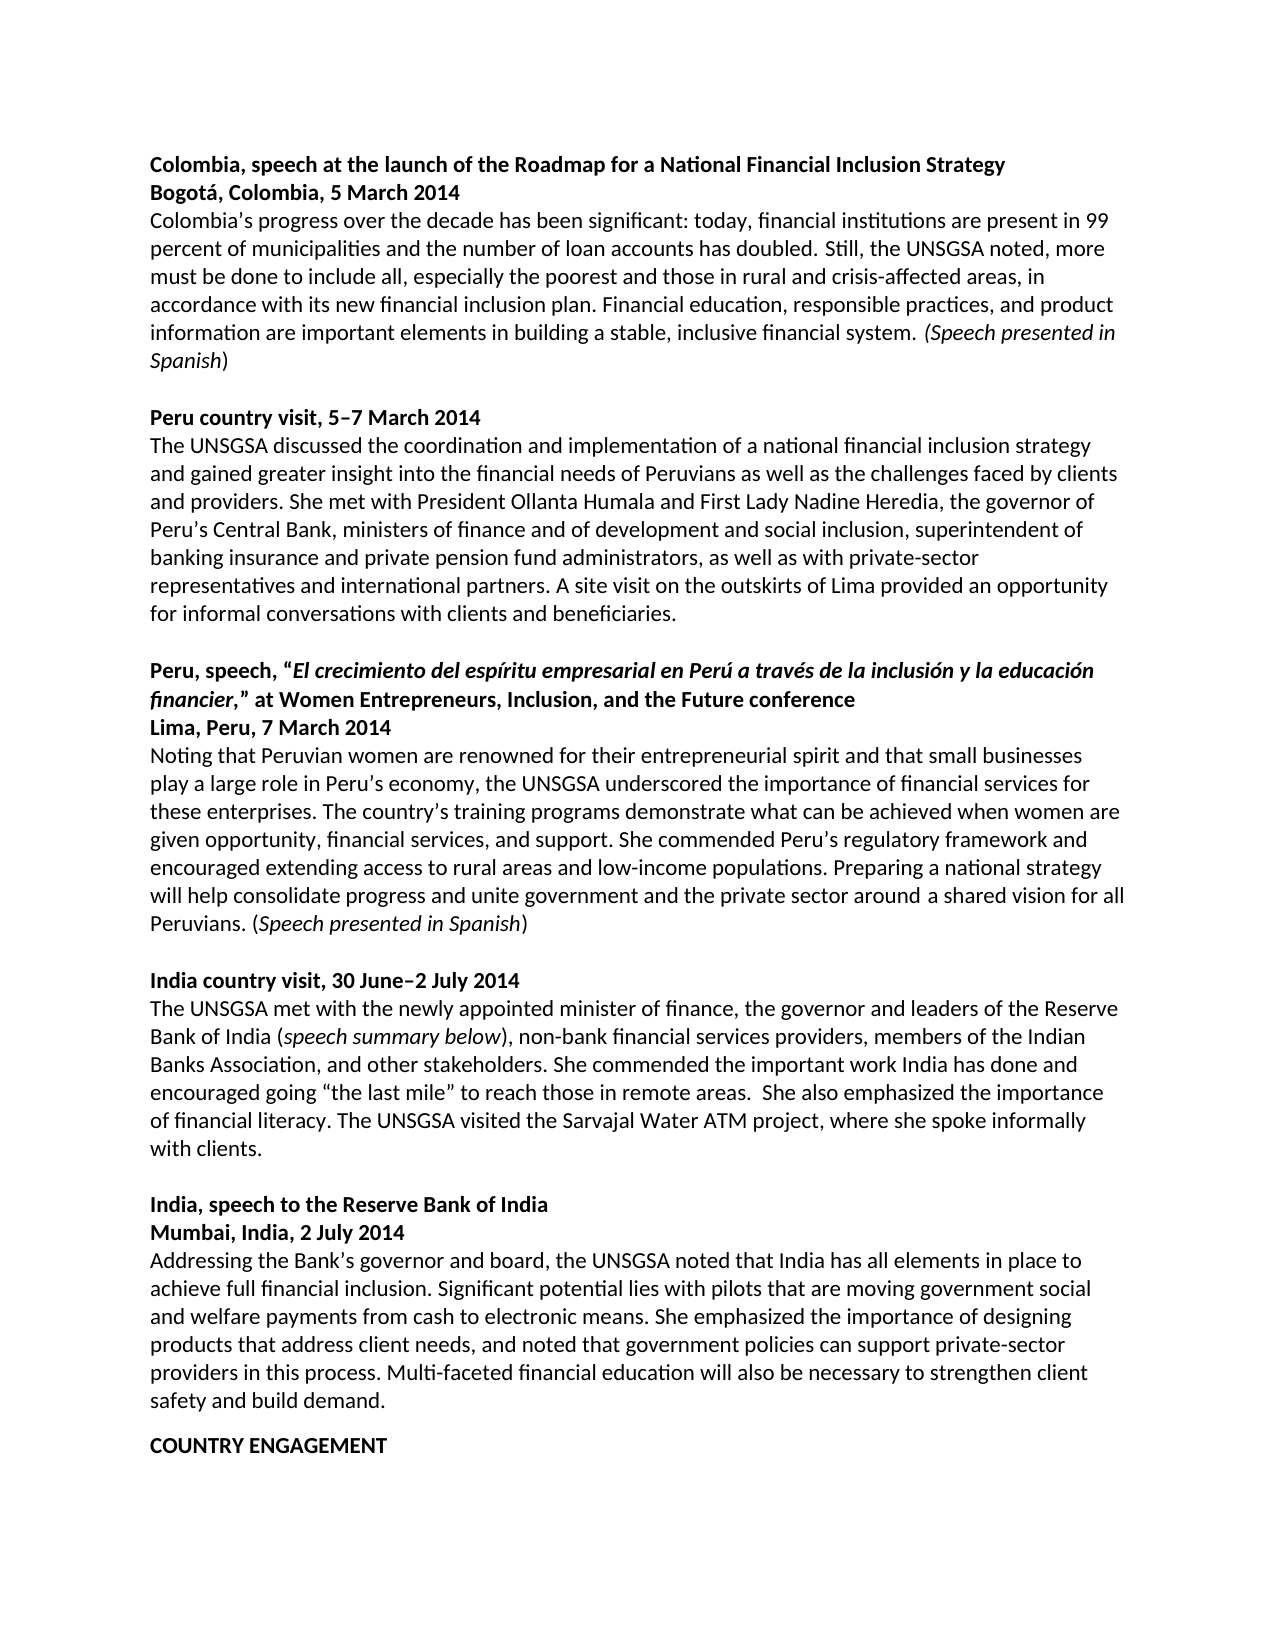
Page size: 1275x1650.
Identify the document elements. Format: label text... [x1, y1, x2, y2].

subtitle Peru country visit, 5–7 March 2014 The UNSGSA discussed the coordination and implementation of a national financial inclusion strategy and gained greater insight into the financial needs of Peruvians as well as the challenges faced by clients and providers. She met with President Ollanta Humala and First Lady Nadine Heredia, the governor of Peru’s Central Bank, ministers of finance and of development and social inclusion, superintendent of banking insurance and private pension fund administrators, as well as with private-sector representatives and international partners. A site visit on the outskirts of Lima provided an opportunity for informal conversations with clients and beneficiaries. [150, 403, 1125, 627]
text COUNTRY ENGAGEMENT [150, 1431, 1125, 1459]
text Addressing the Bank’s governor and board, the UNSGSA noted that India has all elements in place to achieve full financial inclusion. Significant potential lies with pilots that are moving government social and welfare payments from cash to electronic means. She emphasized the importance of designing products that address client needs, and noted that government policies can support private-sector providers in this process. Multi-faceted financial education will also be necessary to strengthen client safety and build demand. [150, 1246, 1125, 1414]
text The UNSGSA met with the newly appointed minister of finance, the governor and leaders of the Reserve Bank of India (speech summary below), non-bank financial services providers, members of the Indian Banks Association, and other stakeholders. She commended the important work India has done and encouraged going “the last mile” to reach those in remote areas. She also emphasized the importance of financial literacy. The UNSGSA visited the Sarvajal Water ATM project, where she spoke informally with clients. [150, 994, 1125, 1162]
text India, speech to the Reserve Bank of India [150, 1190, 1125, 1218]
text India country visit, 30 June–2 July 2014 [150, 966, 1125, 994]
subtitle Colombia, speech at the launch of the Roadmap for a National Financial Inclusion Strategy Bogotá, Colombia, 5 March 2014 Colombia’s progress over the decade has been significant: today, financial institutions are present in 99 percent of municipalities and the number of loan accounts has doubled. Still, the UNSGSA noted, more must be done to include all, especially the poorest and those in rural and crisis-affected areas, in accordance with its new financial inclusion plan. Financial education, responsible practices, and product information are important elements in building a stable, inclusive financial system. (Speech presented in Spanish) [150, 150, 1125, 374]
text Mumbai, India, 2 July 2014 [150, 1218, 1125, 1246]
subtitle Peru, speech, “El crecimiento del espíritu empresarial en Perú a través de la inclusión y la educación financier,” at Women Entrepreneurs, Inclusion, and the Future conference Lima, Peru, 7 March 2014 Noting that Peruvian women are renowned for their entrepreneurial spirit and that small businesses play a large role in Peru’s economy, the UNSGSA underscored the importance of financial services for these enterprises. The country’s training programs demonstrate what can be achieved when women are given opportunity, financial services, and support. She commended Peru’s regulatory framework and encouraged extending access to rural areas and low-income populations. Preparing a national strategy will help consolidate progress and unite government and the private sector around a shared vision for all Peruvians. (Speech presented in Spanish) [150, 657, 1125, 937]
